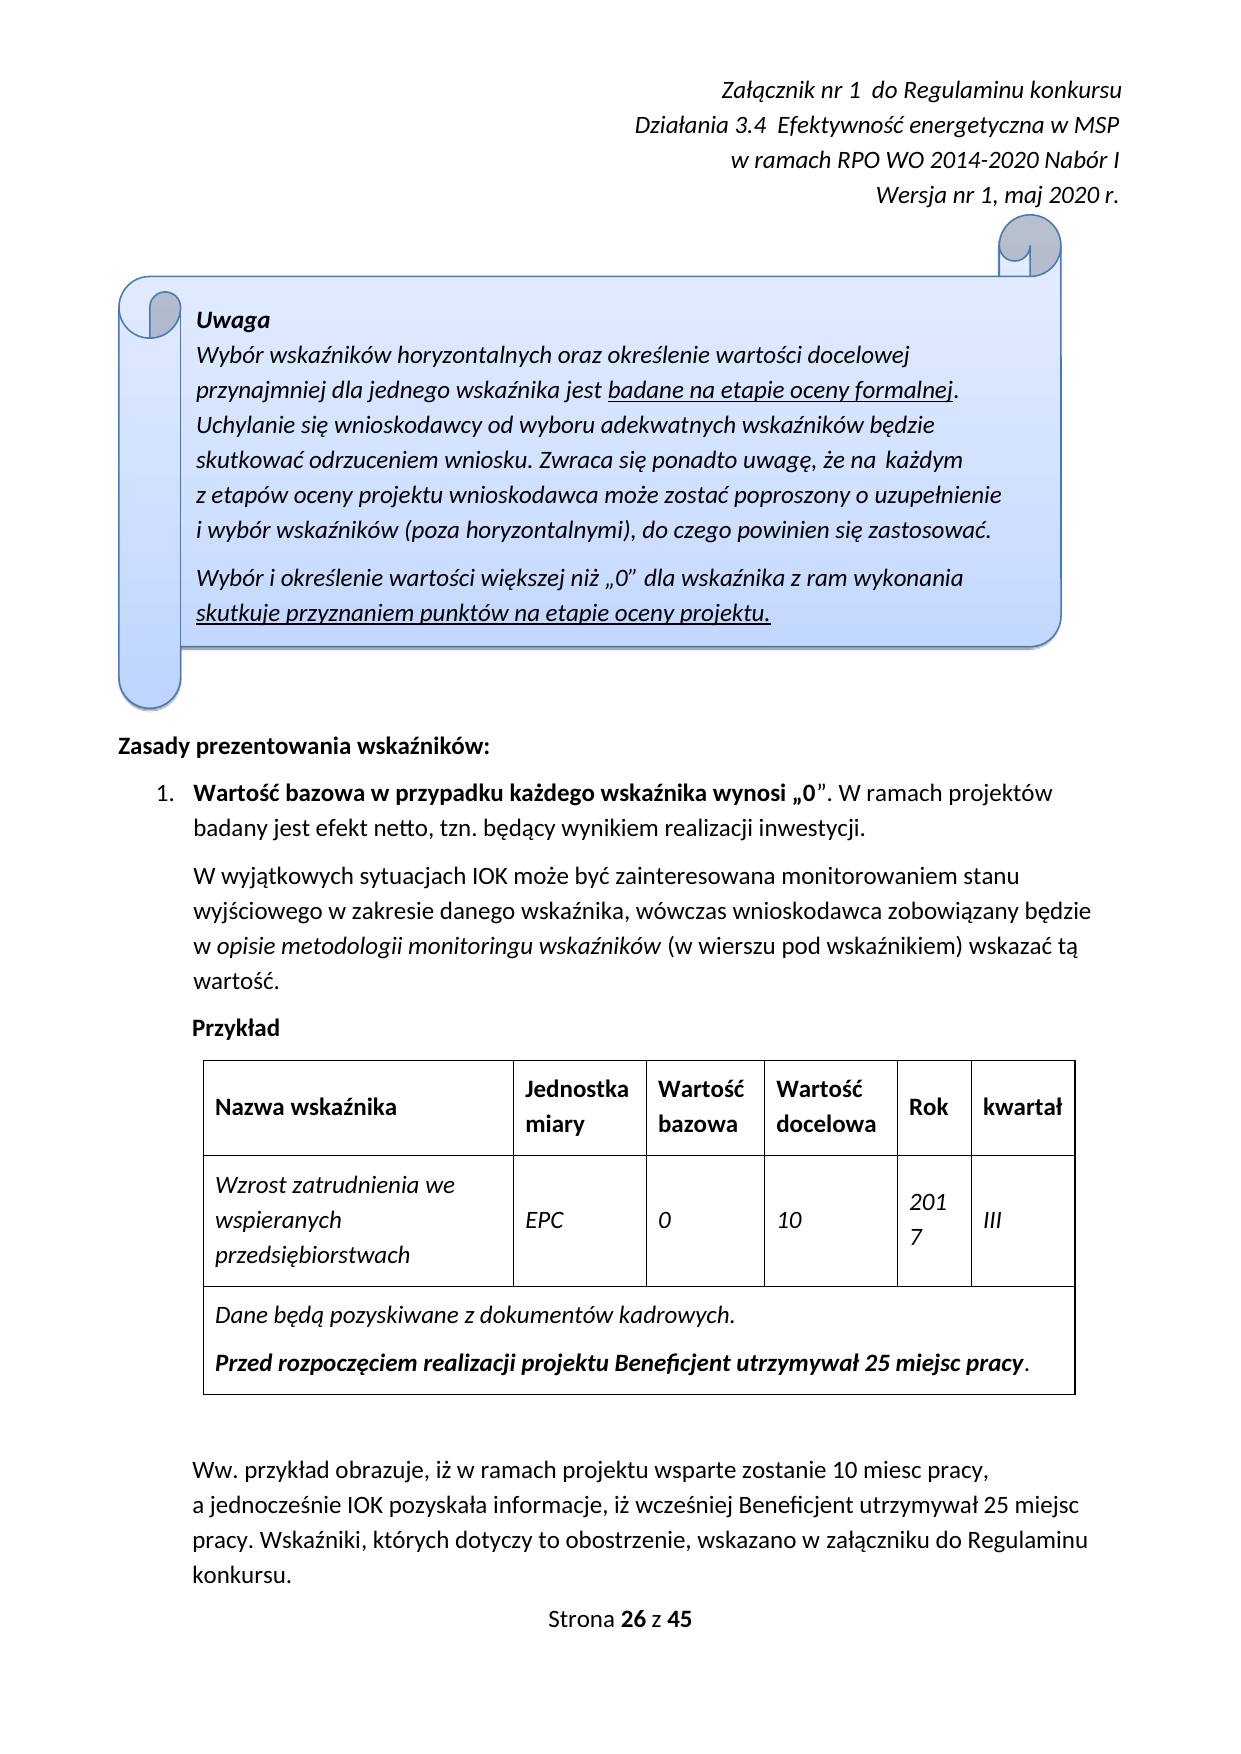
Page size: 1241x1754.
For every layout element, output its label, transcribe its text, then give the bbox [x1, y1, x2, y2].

table_cell III [972, 1156, 1074, 1286]
table_header Wartość bazowa [647, 1061, 764, 1155]
table_cell 2017 [898, 1156, 971, 1286]
table_cell Dane będą pozyskiwane z dokumentów kadrowych. Przed rozpoczęciem realizacji projektu Beneficjent utrzymywał 25 miejsc pracy. [204, 1287, 1074, 1394]
text Zasady prezentowania wskaźników: [118, 730, 1122, 760]
table_header Wartość docelowa [765, 1061, 897, 1155]
text Ww. przykład obrazuje, iż w ramach projektu wsparte zostanie 10 miesc pracy, a jednocześnie IOK pozyskała informacje, iż wcześniej Beneficjent utrzymywał 25 miejsc pracy. Wskaźniki, których dotyczy to obostrzenie, wskazano w załączniku do Regulaminu konkursu. [192, 1455, 1122, 1590]
table_header Nazwa wskaźnika [204, 1061, 513, 1155]
table_header Rok [898, 1061, 971, 1155]
table_cell Wzrost zatrudnienia we wspieranych przedsiębiorstwach [204, 1156, 513, 1286]
text W wyjątkowych sytuacjach IOK może być zainteresowana monitorowaniem stanu wyjściowego w zakresie danego wskaźnika, wówczas wnioskodawca zobowiązany będzie w opisie metodologii monitoringu wskaźników (w wierszu pod wskaźnikiem) wskazać tą wartość. [193, 860, 1122, 995]
table_header kwartał [972, 1061, 1074, 1155]
table_header Jednostka miary [514, 1061, 646, 1155]
list Wartość bazowa w przypadku każdego wskaźnika wynosi „0”. W ramach projektów badany jest efekt netto, tzn. będący wynikiem realizacji inwestycji. [156, 777, 1122, 843]
table_cell EPC [514, 1156, 646, 1286]
table_cell 0 [647, 1156, 764, 1286]
table_cell 10 [765, 1156, 897, 1286]
text Przykład [118, 1012, 1122, 1043]
